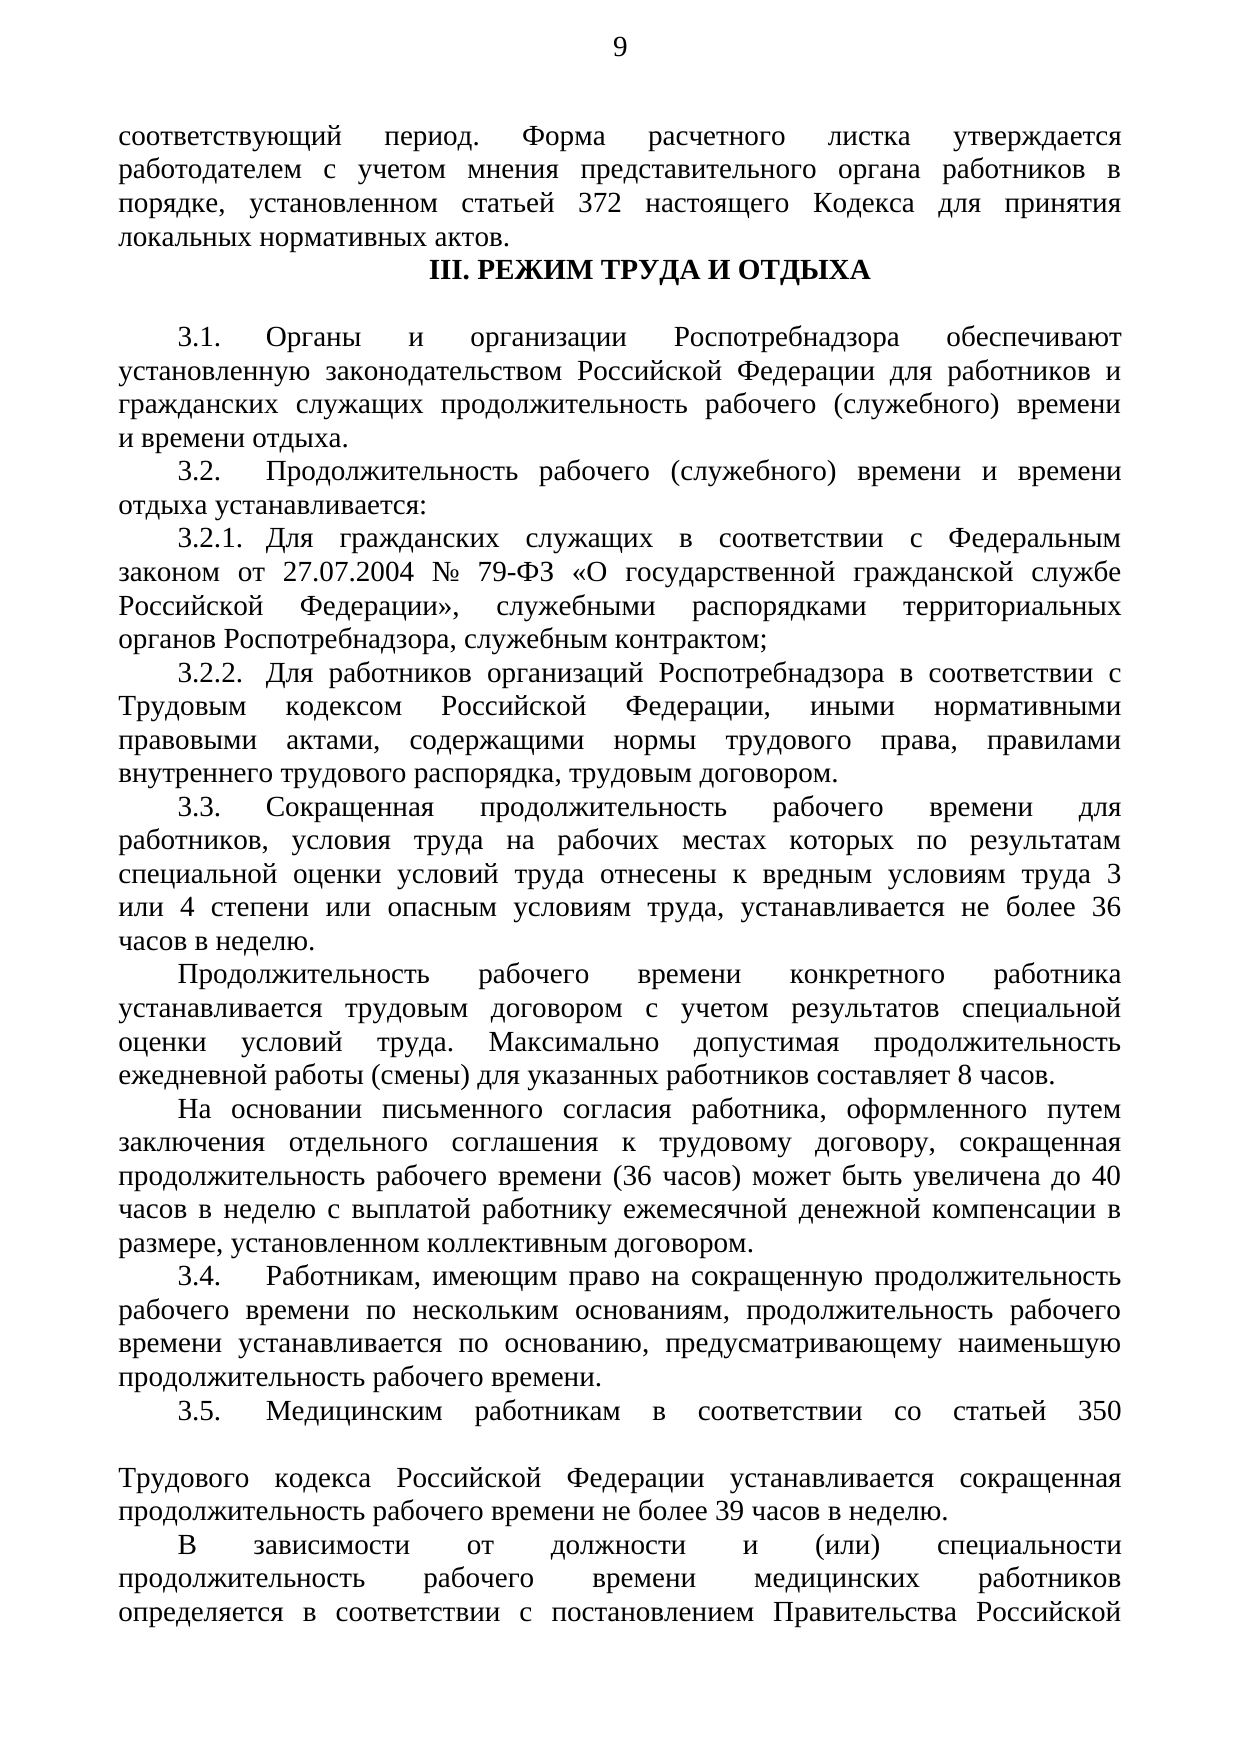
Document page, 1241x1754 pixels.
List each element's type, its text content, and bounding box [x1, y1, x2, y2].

text 3.2. Продолжительность рабочего (служебного) времени и времени отдыха устанавливается: [118, 453, 1122, 521]
text Продолжительность рабочего времени конкретного работника устанавливается трудовым договором с учетом результатов специальной оценки условий труда. Максимально допустимая продолжительность ежедневной работы (смены) для указанных работников составляет 8 часов. [118, 957, 1122, 1091]
text На основании письменного согласия работника, оформленного путем заключения отдельного соглашения к трудовому договору, сокращенная продолжительность рабочего времени (36 часов) может быть увеличена до 40 часов в неделю с выплатой работнику ежемесячной денежной компенсации в размере, установленном коллективным договором. [118, 1091, 1122, 1258]
text 3.1. Органы и организации Роспотребнадзора обеспечивают установленную законодательством Российской Федерации для работников и гражданских служащих продолжительность рабочего (служебного) времени и времени отдыха. [118, 319, 1122, 453]
text 3.2.2. Для работников организаций Роспотребнадзора в соответствии с Трудовым кодексом Российской Федерации, иными нормативными правовыми актами, содержащими нормы трудового права, правилами внутреннего трудового распорядка, трудовым договором. [118, 655, 1122, 789]
text 3.3. Сокращенная продолжительность рабочего времени для работников, условия труда на рабочих местах которых по результатам специальной оценки условий труда отнесены к вредным условиям труда 3 или 4 степени или опасным условиям труда, устанавливается не более 36 часов в неделю. [118, 789, 1122, 957]
text III. РЕЖИМ ТРУДА И ОТДЫХА [118, 252, 1122, 286]
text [118, 118, 1122, 252]
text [118, 1527, 1122, 1627]
text 3.5. Медицинским работникам в соответствии со статьей 350 Трудового кодекса Российской Федерации устанавливается сокращенная продолжительность рабочего времени не более 39 часов в неделю. [118, 1393, 1122, 1527]
text 3.4. Работникам, имеющим право на сокращенную продолжительность рабочего времени по нескольким основаниям, продолжительность рабочего времени устанавливается по основанию, предусматривающему наименьшую продолжительность рабочего времени. [118, 1258, 1122, 1393]
text 3.2.1. Для гражданских служащих в соответствии с Федеральным законом от 27.07.2004 № 79-ФЗ «О государственной гражданской службе Российской Федерации», служебными распорядками территориальных органов Роспотребнадзора, служебным контрактом; [118, 521, 1122, 655]
